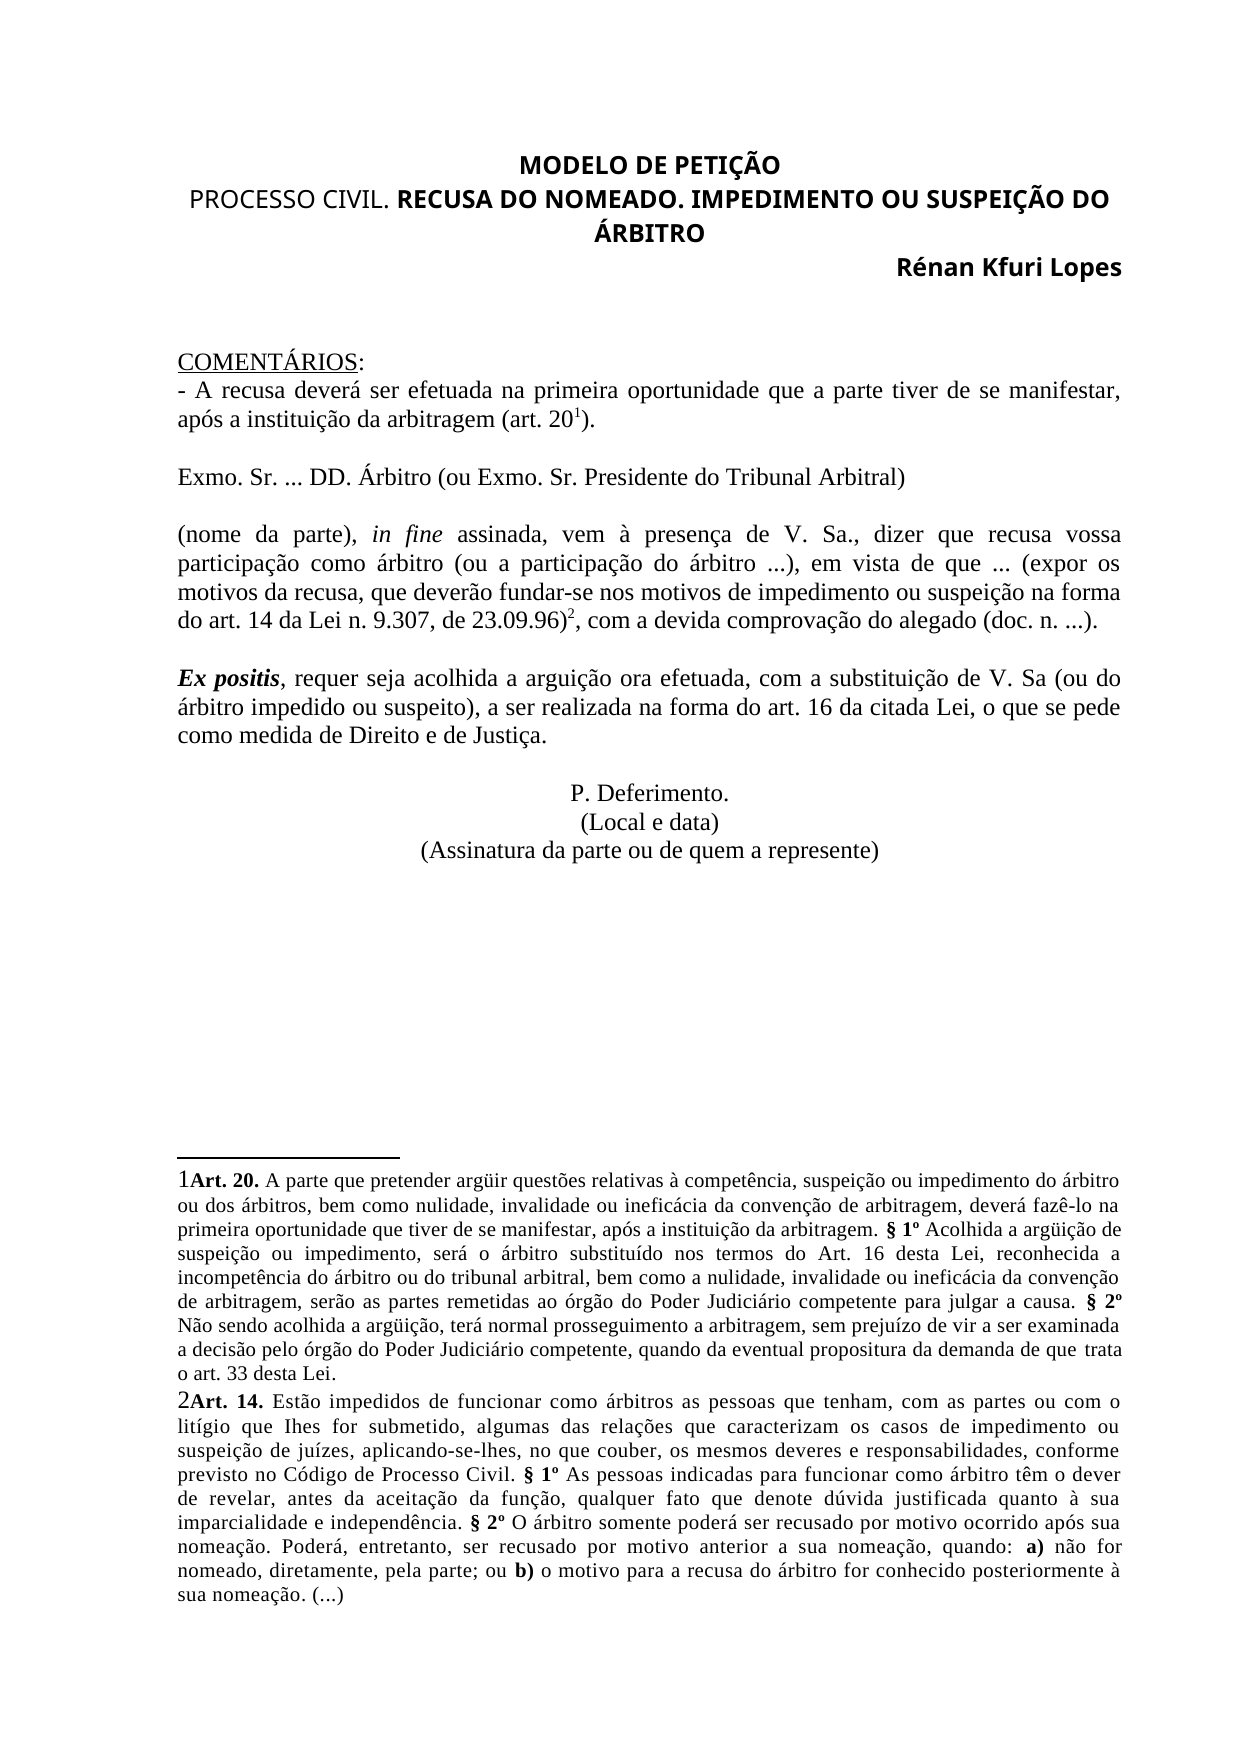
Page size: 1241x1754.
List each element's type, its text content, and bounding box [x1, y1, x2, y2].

text (Local e data) [177, 807, 1122, 835]
text Exmo. Sr. ... DD. Árbitro (ou Exmo. Sr. Presidente do Tribunal Arbitral) [177, 462, 1122, 490]
text COMENTÁRIOS: [177, 347, 1122, 375]
text P. Deferimento. [177, 778, 1122, 807]
text (nome da parte), in fine assinada, vem à presença de V. Sa., dizer que recusa vossa participação como árbitro (ou a participação do árbitro ...), em vista de que ... (expor os motivos da recusa, que deverão fundar-se nos motivos de impedimento ou suspeição na forma do art. 14 da Lei n. 9.307, de 23.09.96), com a devida comprovação do alegado (doc. n. ...). [177, 519, 1122, 634]
title Rénan Kfuri Lopes [177, 250, 1122, 284]
text Ex positis, requer seja acolhida a arguição ora efetuada, com a substituição de V. Sa (ou do árbitro impedido ou suspeito), a ser realizada na forma do art. 16 da citada Lei, o que se pede como medida de Direito e de Justiça. [177, 663, 1122, 749]
title MODELO DE PETIÇÃO [177, 148, 1122, 182]
text - A recusa deverá ser efetuada na primeira oportunidade que a parte tiver de se manifestar, após a instituição da arbitragem (art. 20). [177, 375, 1122, 433]
title PROCESSO CIVIL. RECUSA DO NOMEADO. IMPEDIMENTO OU SUSPEIÇÃO DO ÁRBITRO [177, 182, 1122, 250]
text (Assinatura da parte ou de quem a represente) [177, 835, 1122, 864]
